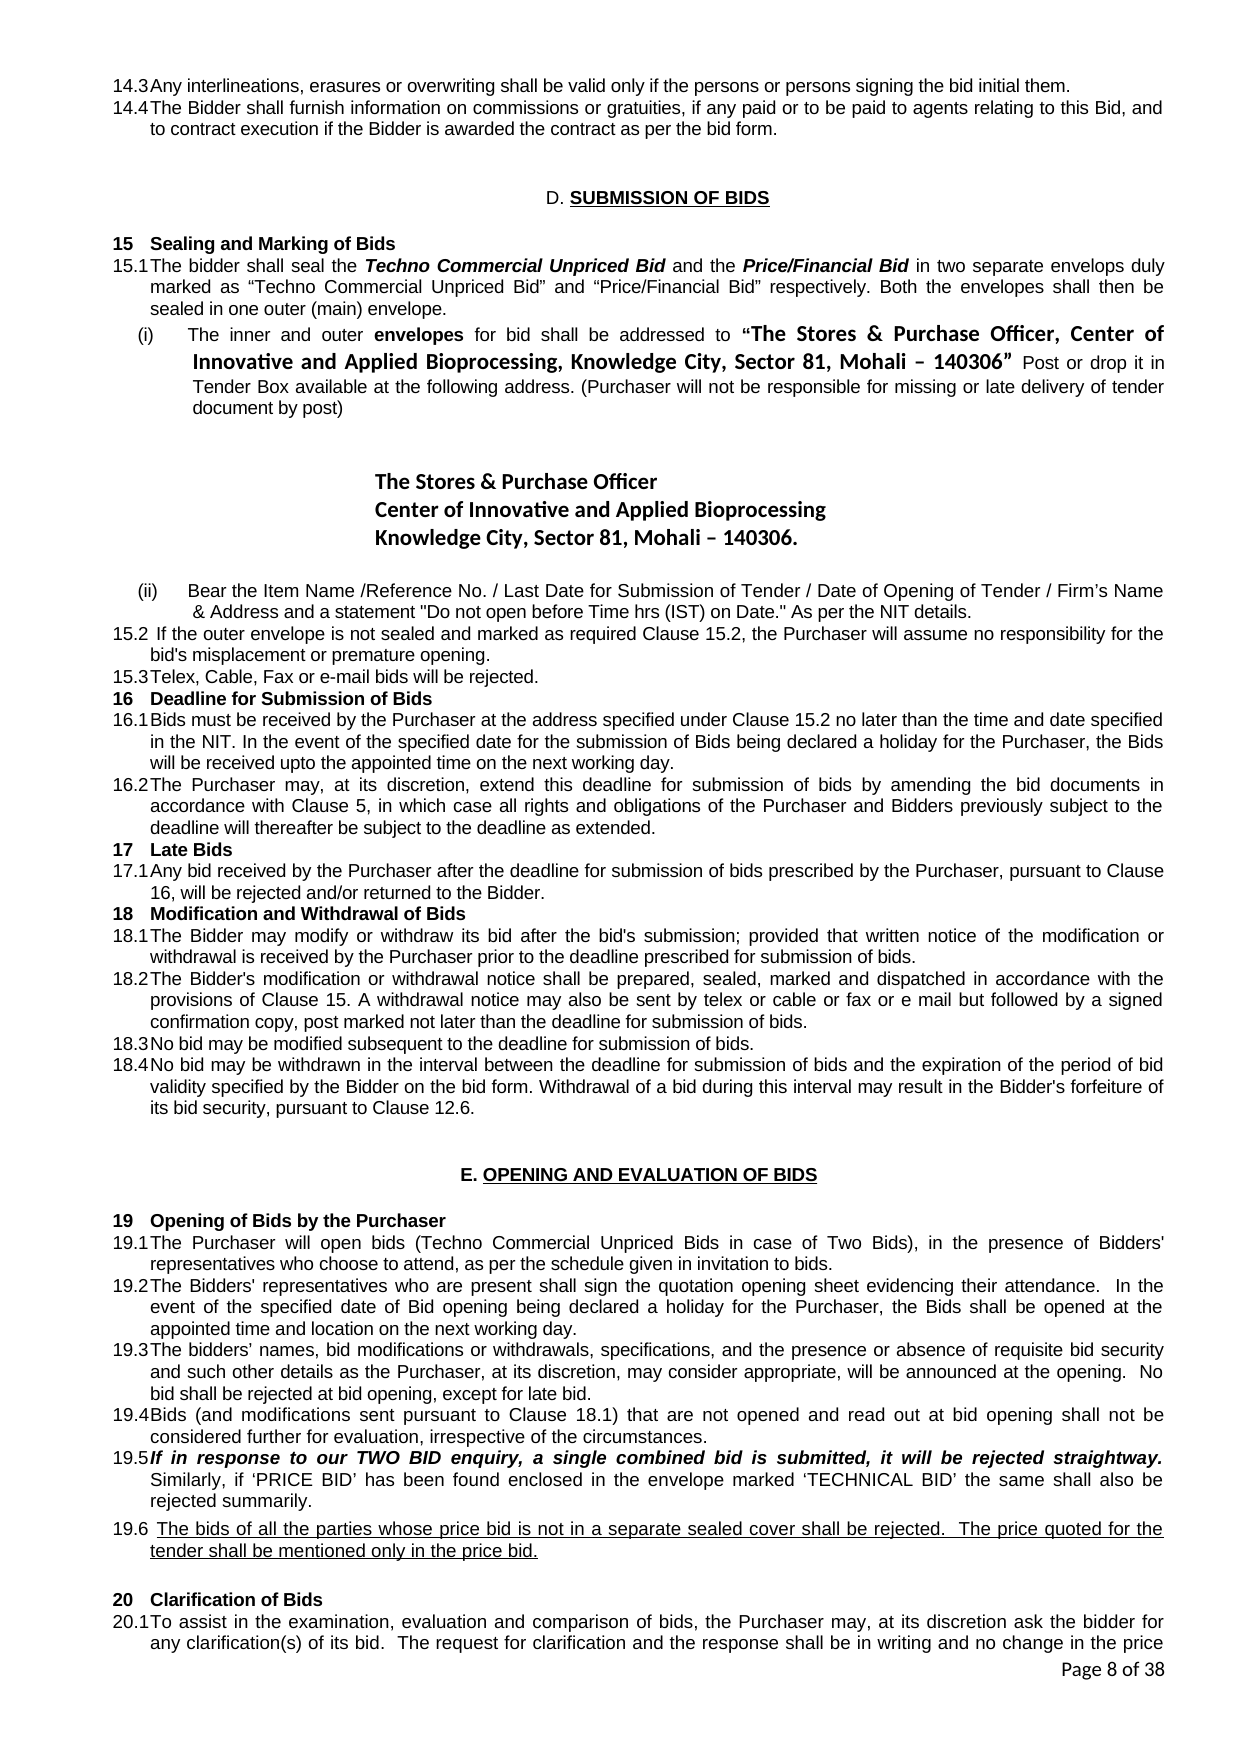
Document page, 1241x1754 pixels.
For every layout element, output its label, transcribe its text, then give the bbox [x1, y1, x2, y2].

list If the outer envelope is not sealed and marked as required Clause 15.2, the Purchaser will assume no responsibility for the bid's misplacement or premature opening. [112, 623, 1165, 666]
list The bids of all the parties whose price bid is not in a separate sealed cover shall be rejected. The price quoted for the tender shall be mentioned only in the price bid. [112, 1518, 1165, 1561]
list The Bidders' representatives who are present shall sign the quotation opening sheet evidencing their attendance. In the event of the specified date of Bid opening being declared a holiday for the Purchaser, the Bids shall be opened at the appointed time and location on the next working day. [112, 1274, 1165, 1339]
text Knowledge City, Sector 81, Mohali – 140306. [75, 523, 1165, 552]
list Any interlineations, erasures or overwriting shall be valid only if the persons or persons signing the bid initial them. [112, 75, 1165, 97]
list The Purchaser will open bids (Techno Commercial Unpriced Bids in case of Two Bids), in the presence of Bidders' representatives who choose to attend, as per the schedule given in invitation to bids. [112, 1231, 1165, 1274]
list The bidders’ names, bid modifications or withdrawals, specifications, and the presence or absence of requisite bid security and such other details as the Purchaser, at its discretion, may consider appropriate, will be announced at the opening. No bid shall be rejected at bid opening, except for late bid. [112, 1339, 1165, 1404]
list The Purchaser may, at its discretion, extend this deadline for submission of bids by amending the bid documents in accordance with Clause 5, in which case all rights and obligations of the Purchaser and Bidders previously subject to the deadline will thereafter be subject to the deadline as extended. [112, 774, 1165, 838]
list Sealing and Marking of Bids [112, 233, 1165, 255]
list Bear the Item Name /Reference No. / Last Date for Submission of Tender / Date of Opening of Tender / Firm’s Name & Address and a statement "Do not open before Time hrs (IST) on Date." As per the NIT details. [137, 579, 1165, 623]
list Bids must be received by the Purchaser at the address specified under Clause 15.2 no later than the time and date specified in the NIT. In the event of the specified date for the submission of Bids being declared a holiday for the Purchaser, the Bids will be received upto the appointed time on the next working day. [112, 709, 1165, 774]
text Center of Innovative and Applied Bioprocessing [75, 496, 1165, 523]
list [112, 1611, 1165, 1654]
list Late Bids [112, 838, 1165, 860]
list If in response to our TWO BID enquiry, a single combined bid is submitted, it will be rejected straightway. Similarly, if ‘PRICE BID’ has been found enclosed in the envelope marked ‘TECHNICAL BID’ the same shall also be rejected summarily. [112, 1447, 1165, 1512]
list The Bidder shall furnish information on commissions or gratuities, if any paid or to be paid to agents relating to this Bid, and to contract execution if the Bidder is awarded the contract as per the bid form. [112, 97, 1165, 140]
list Any bid received by the Purchaser after the deadline for submission of bids prescribed by the Purchaser, pursuant to Clause 16, will be rejected and/or returned to the Bidder. [112, 860, 1165, 903]
list The inner and outer envelopes for bid shall be addressed to “The Stores & Purchase Officer, Center of Innovative and Applied Bioprocessing, Knowledge City, Sector 81, Mohali – 140306” Post or drop it in Tender Box available at the following address. (Purchaser will not be responsible for missing or late delivery of tender document by post) [137, 319, 1165, 419]
list Modification and Withdrawal of Bids [112, 903, 1165, 924]
list Bids (and modifications sent pursuant to Clause 18.1) that are not opened and read out at bid opening shall not be considered further for evaluation, irrespective of the circumstances. [112, 1404, 1165, 1447]
list Opening of Bids by the Purchaser [112, 1210, 1165, 1231]
text E. OPENING AND EVALUATION OF BIDS [112, 1164, 1165, 1186]
list Telex, Cable, Fax or e-mail bids will be rejected. [112, 666, 1165, 687]
list No bid may be modified subsequent to the deadline for submission of bids. [112, 1032, 1165, 1054]
list Clarification of Bids [112, 1589, 1165, 1611]
list No bid may be withdrawn in the interval between the deadline for submission of bids and the expiration of the period of bid validity specified by the Bidder on the bid form. Withdrawal of a bid during this interval may result in the Bidder's forfeiture of its bid security, pursuant to Clause 12.6. [112, 1054, 1165, 1119]
list The Bidder may modify or withdraw its bid after the bid's submission; provided that written notice of the modification or withdrawal is received by the Purchaser prior to the deadline prescribed for submission of bids. [112, 924, 1165, 968]
subtitle D. SUBMISSION OF BIDS [150, 187, 1165, 208]
text The Stores & Purchase Officer [75, 467, 1165, 496]
list The bidder shall seal the Techno Commercial Unpriced Bid and the Price/Financial Bid in two separate envelops duly marked as “Techno Commercial Unpriced Bid” and “Price/Financial Bid” respectively. Both the envelopes shall then be sealed in one outer (main) envelope. [112, 255, 1165, 319]
list The Bidder's modification or withdrawal notice shall be prepared, sealed, marked and dispatched in accordance with the provisions of Clause 15. A withdrawal notice may also be sent by telex or cable or fax or e mail but followed by a signed confirmation copy, post marked not later than the deadline for submission of bids. [112, 968, 1165, 1032]
list Deadline for Submission of Bids [112, 687, 1165, 709]
